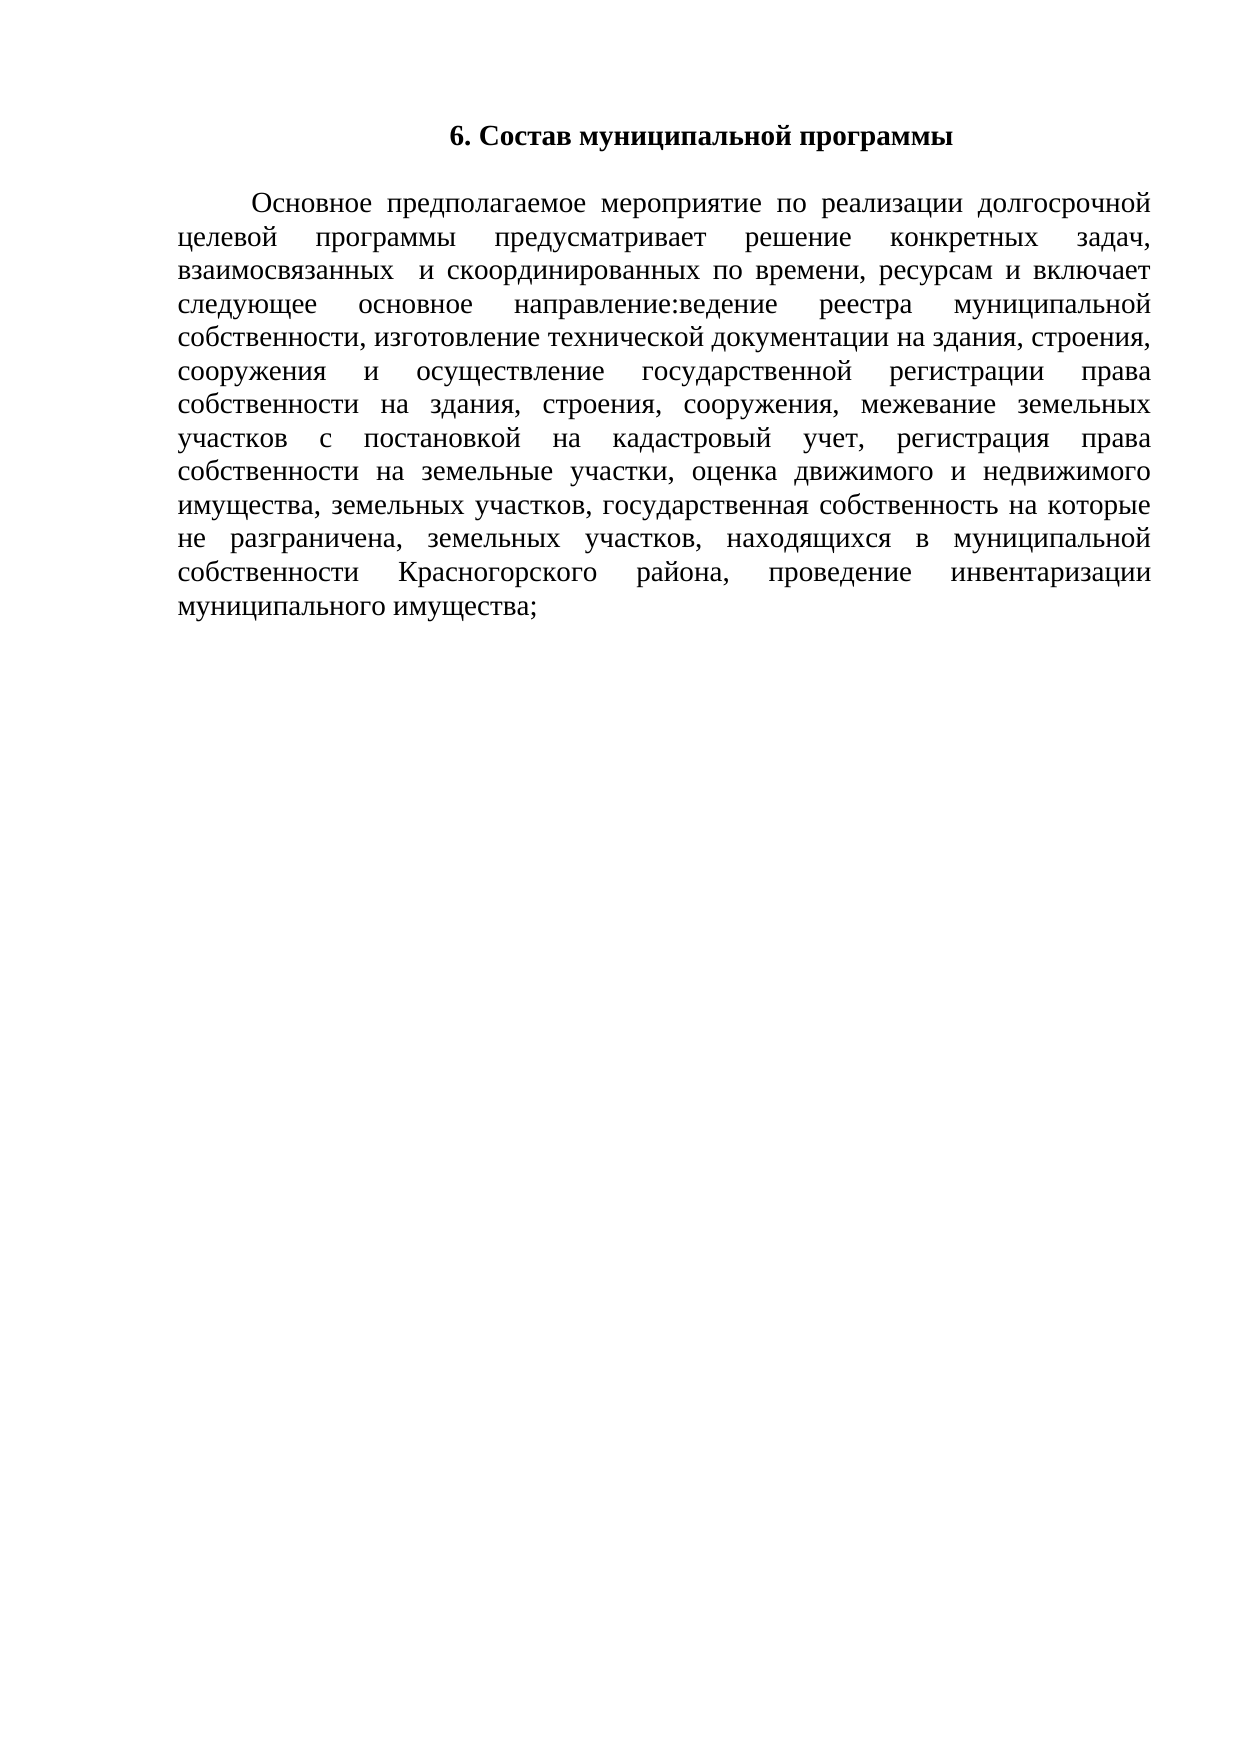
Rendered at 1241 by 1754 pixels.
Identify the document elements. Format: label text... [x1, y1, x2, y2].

text 6. Состав муниципальной программы [177, 118, 1152, 152]
text Основное предполагаемое мероприятие по реализации долгосрочной целевой программы предусматривает решение конкретных задач, взаимосвязанных и скоординированных по времени, ресурсам и включает следующее основное направление:ведение реестра муниципальной собственности, изготовление технической документации на здания, строения, сооружения и осуществление государственной регистрации права собственности на здания, строения, сооружения, межевание земельных участков с постановкой на кадастровый учет, регистрация права собственности на земельные участки, оценка движимого и недвижимого имущества, земельных участков, государственная собственность на которые не разграничена, земельных участков, находящихся в муниципальной собственности Красногорского района, проведение инвентаризации муниципального имущества; [177, 185, 1152, 621]
